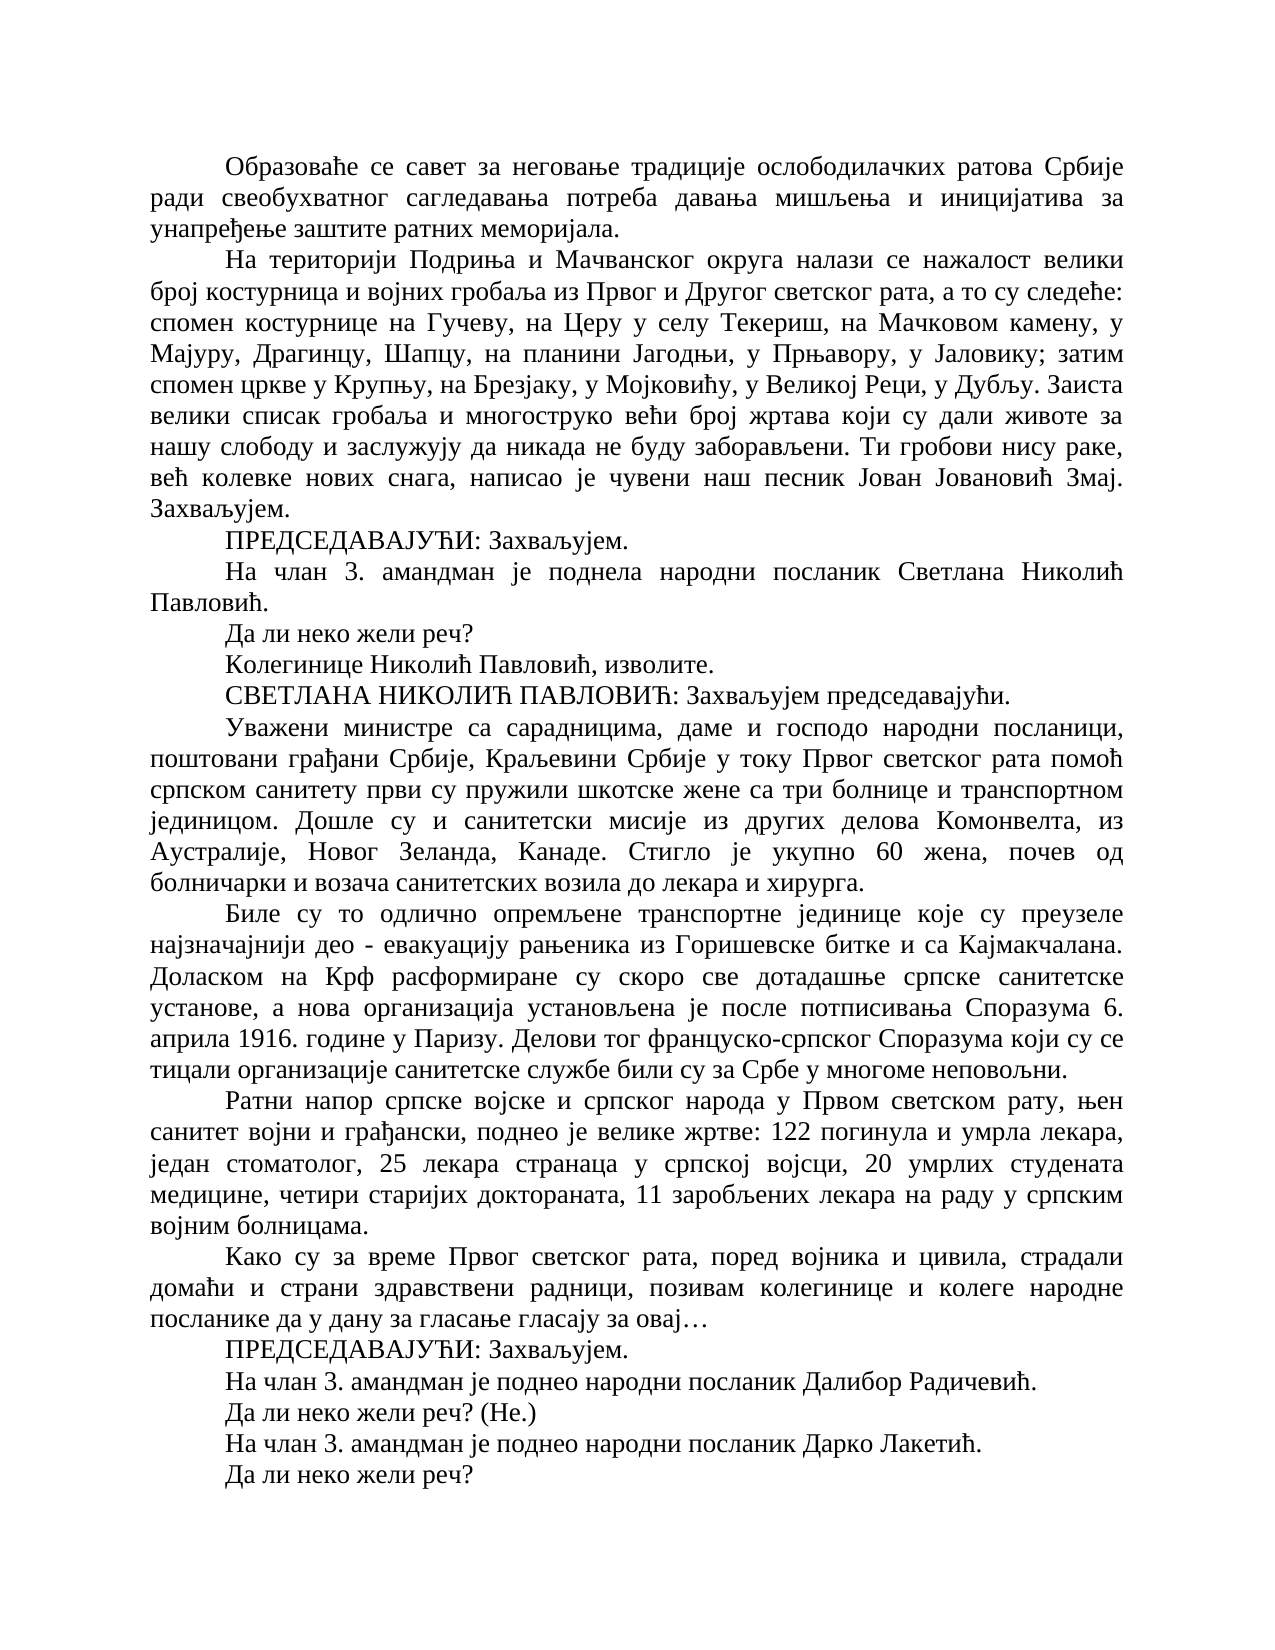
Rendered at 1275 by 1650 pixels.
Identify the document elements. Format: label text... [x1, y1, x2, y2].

text Колегинице Николић Павловић, изволите. [150, 648, 1125, 679]
text Уважени министре са сарадницима, даме и господо народни посланици, поштовани грађани Србије, Краљевини Србије у току Првог светског рата помоћ српском санитету први су пружили шкотске жене са три болнице и транспортном јединицом. Дошле су и санитетски мисије из других делова Комонвелта, из Аустралије, Новог Зеланда, Канаде. Стигло је укупно 60 жена, почев од болничарки и возача санитетских возила до лекара и хирурга. [150, 711, 1125, 897]
text ПРЕДСЕДАВАЈУЋИ: Захваљујем. [150, 524, 1125, 555]
text Да ли неко жели реч? [150, 617, 1125, 648]
text На територији Подриња и Мачванског округа налази се нажалост велики број костурница и војних гробаља из Првог и Другог светског рата, а то су следеће: спомен костурнице на Гучеву, на Церу у селу Текериш, на Мачковом камену, у Мајуру, Драгинцу, Шапцу, на планини Јагодњи, у Прњавору, у Јаловику; затим спомен цркве у Крупњу, на Брезјаку, у Мојковићу, у Великој Реци, у Дубљу. Заиста велики списак гробаља и многоструко већи број жртава који су дали животе за нашу слободу и заслужују да никада не буду заборављени. Ти гробови нису раке, већ колевке нових снага, написао је чувени наш песник Јован Јовановић Змај. Захваљујем. [150, 243, 1125, 524]
text СВЕТЛАНА НИКОЛИЋ ПАВЛОВИЋ: Захваљујем председавајући. [150, 679, 1125, 711]
text На члан 3. амандман је поднео народни посланик Дарко Лакетић. [150, 1427, 1125, 1458]
text Да ли неко жели реч? (Не.) [150, 1396, 1125, 1427]
text ПРЕДСЕДАВАЈУЋИ: Захваљујем. [150, 1333, 1125, 1365]
text Како су за време Првог светског рата, поред војника и цивила, страдали домаћи и страни здравствени радници, позивам колегинице и колеге народне посланике да у дану за гласање гласају за овај… [150, 1240, 1125, 1333]
text На члан 3. амандман је поднео народни посланик Далибор Радичевић. [150, 1365, 1125, 1396]
text На члан 3. амандман је поднела народни посланик Светлана Николић Павловић. [150, 555, 1125, 617]
text Да ли неко жели реч? [150, 1458, 1125, 1489]
text Образоваће се савет за неговање традиције ослободилачких ратова Србије ради свеобухватног сагледавања потреба давања мишљења и иницијатива за унапређење заштите ратних меморијала. [150, 150, 1125, 243]
text Ратни напор српске војске и српског народа у Првом светском рату, њен санитет војни и грађански, поднео је велике жртве: 122 погинула и умрла лекара, један стоматолог, 25 лекара странаца у српској војсци, 20 умрлих студената медицине, четири старијих доктораната, 11 заробљених лекара на раду у српским војним болницама. [150, 1084, 1125, 1240]
text Биле су то одлично опремљене транспортне јединице које су преузеле најзначајнији део - евакуацију рањеника из Горишевске битке и са Кајмакчалана. Доласком на Крф расформиране су скоро све дотадашње српске санитетске установе, а нова организација установљена је после потписивања Споразума 6. априла 1916. године у Паризу. Делови тог француско-српског Споразума који су се тицали организације санитетске службе били су за Србе у многоме неповољни. [150, 897, 1125, 1084]
